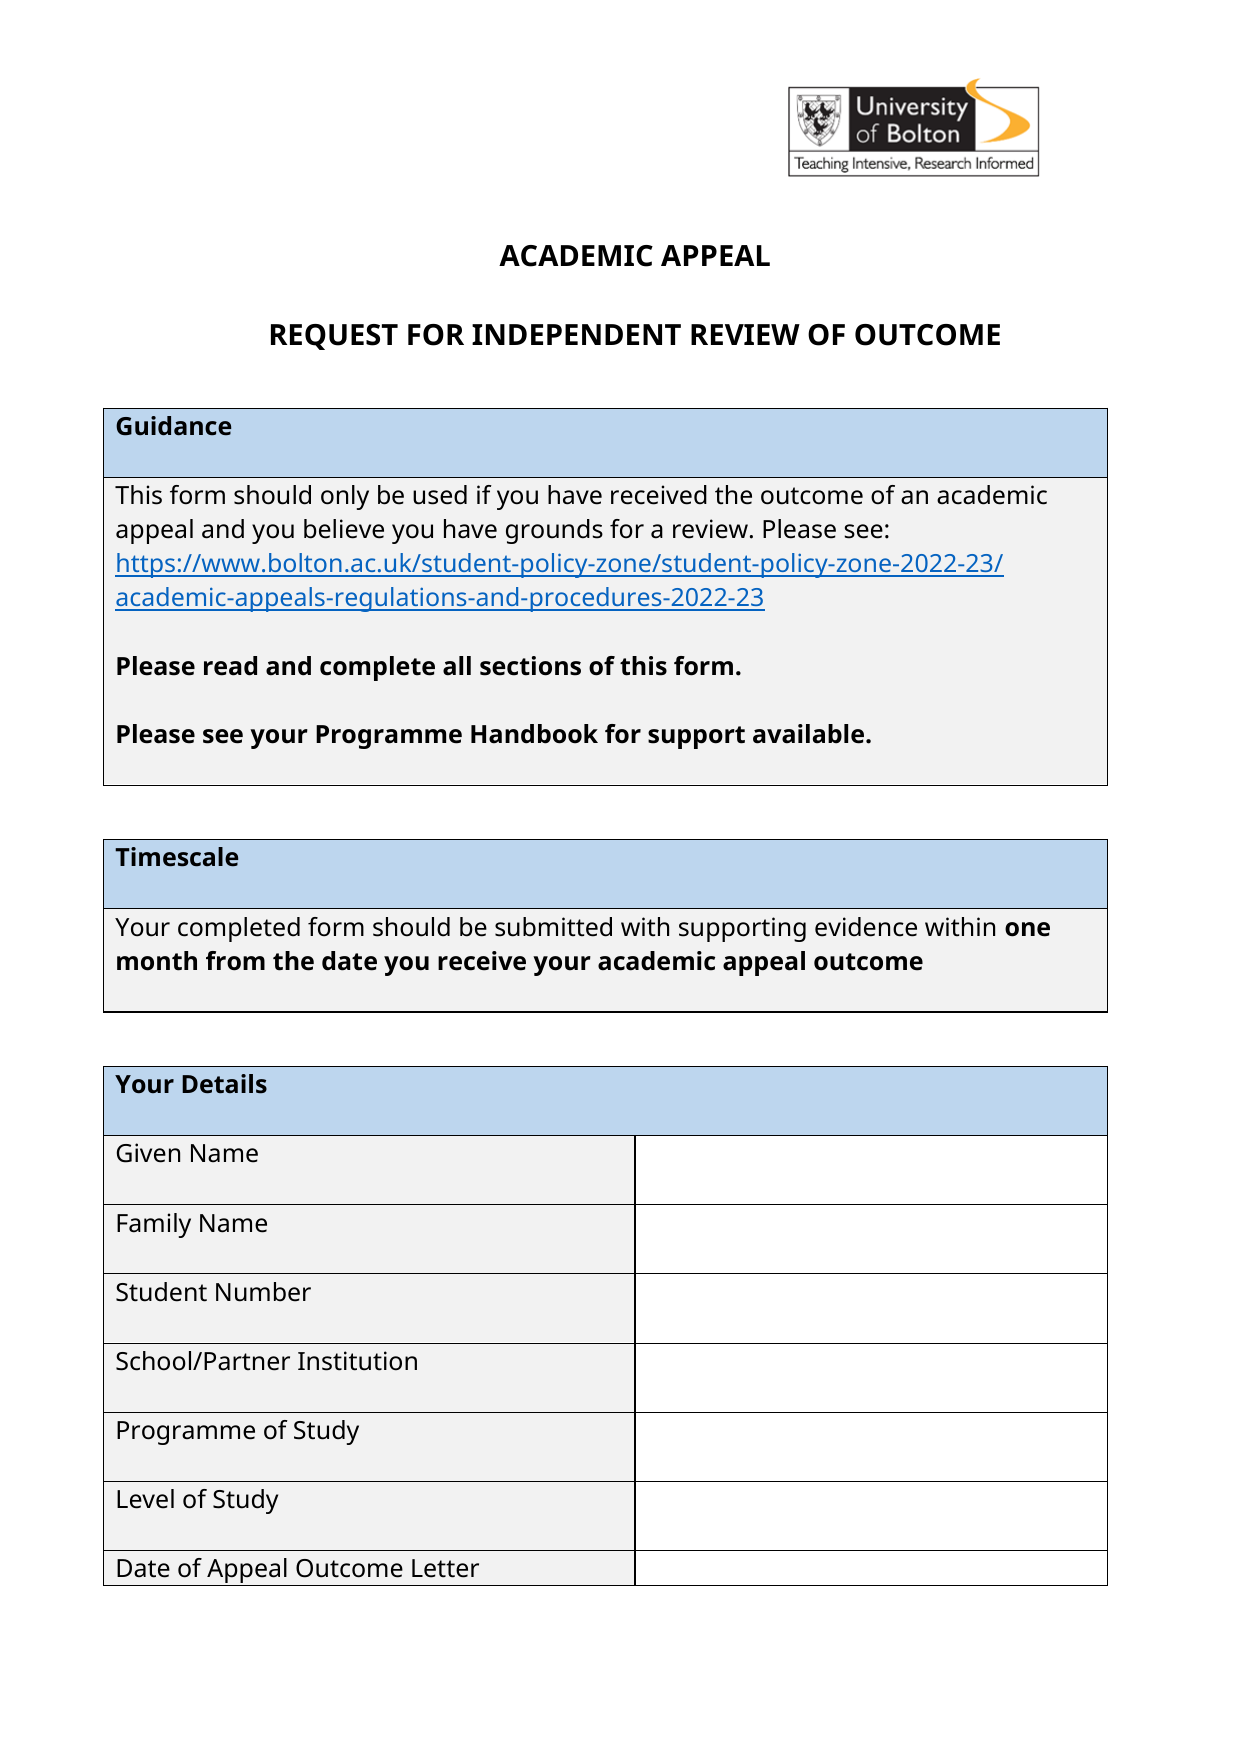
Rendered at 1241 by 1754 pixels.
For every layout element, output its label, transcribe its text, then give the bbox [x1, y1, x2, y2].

table_cell Given Name [104, 1136, 634, 1204]
text ACADEMIC APPEAL [103, 235, 1167, 275]
table_cell [636, 1274, 1107, 1342]
table_cell [636, 1344, 1107, 1412]
table_cell [636, 1551, 1107, 1585]
table_cell [636, 1136, 1107, 1204]
table_cell [636, 1482, 1107, 1550]
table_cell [104, 1551, 634, 1585]
table_cell [636, 1413, 1107, 1481]
table_cell School/Partner Institution [104, 1344, 634, 1412]
table_cell Student Number [104, 1274, 634, 1342]
table_cell Level of Study [104, 1482, 634, 1550]
table_cell [636, 1205, 1107, 1273]
table_cell This form should only be used if you have received the outcome of an academic appeal and you believe you have grounds for a review. Please see: https://www.bolton.ac.uk/student-policy-zone/student-policy-zone-2022-23/academic-appeals-regulations-and-procedures-2022-23 Please read and complete all sections of this form. Please see your Programme Handbook for support available. [104, 478, 1107, 784]
table_header Your Details [104, 1067, 1107, 1135]
table_cell Family Name [104, 1205, 634, 1273]
table_header Guidance [104, 409, 1107, 477]
table_cell Your completed form should be submitted with supporting evidence within one month from the date you receive your academic appeal outcome [104, 909, 1107, 1011]
table_cell Programme of Study [104, 1413, 634, 1481]
picture [784, 73, 1044, 182]
text REQUEST FOR INDEPENDENT REVIEW OF OUTCOME [103, 314, 1167, 354]
table_header Timescale [104, 840, 1107, 908]
